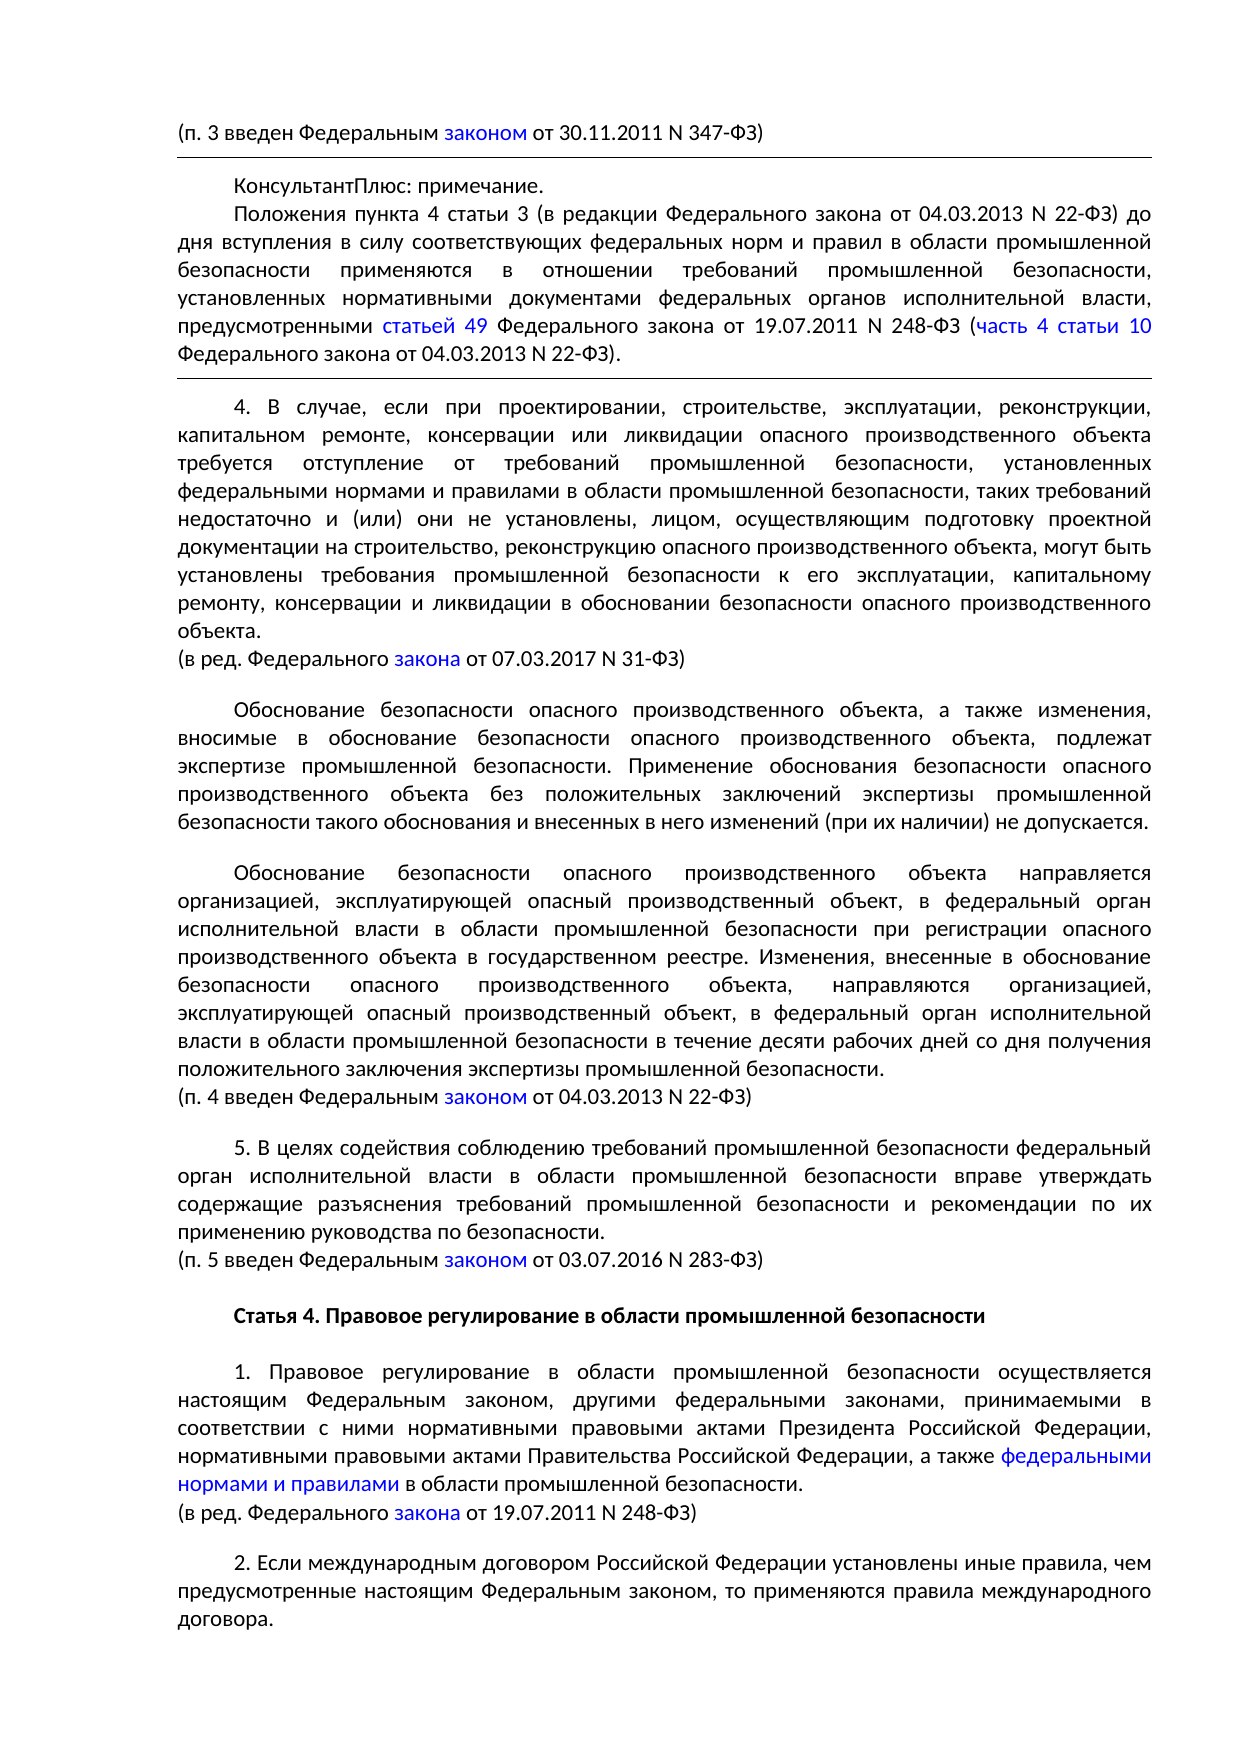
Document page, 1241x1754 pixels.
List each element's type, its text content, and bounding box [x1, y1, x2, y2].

text (п. 3 введен Федеральным законом от 30.11.2011 N 347-ФЗ) [177, 118, 1152, 146]
text (в ред. Федерального закона от 19.07.2011 N 248-ФЗ) [177, 1498, 1152, 1526]
text (п. 4 введен Федеральным законом от 04.03.2013 N 22-ФЗ) [177, 1082, 1152, 1110]
text (п. 5 введен Федеральным законом от 03.07.2016 N 283-ФЗ) [177, 1245, 1152, 1273]
text 5. В целях содействия соблюдению требований промышленной безопасности федеральный орган исполнительной власти в области промышленной безопасности вправе утверждать содержащие разъяснения требований промышленной безопасности и рекомендации по их применению руководства по безопасности. [177, 1133, 1152, 1245]
title Статья 4. Правовое регулирование в области промышленной безопасности [177, 1301, 1152, 1329]
text Обоснование безопасности опасного производственного объекта, а также изменения, вносимые в обоснование безопасности опасного производственного объекта, подлежат экспертизе промышленной безопасности. Применение обоснования безопасности опасного производственного объекта без положительных заключений экспертизы промышленной безопасности такого обоснования и внесенных в него изменений (при их наличии) не допускается. [177, 695, 1152, 835]
text КонсультантПлюс: примечание. [177, 171, 1152, 199]
text (в ред. Федерального закона от 07.03.2017 N 31-ФЗ) [177, 644, 1152, 672]
text 1. Правовое регулирование в области промышленной безопасности осуществляется настоящим Федеральным законом, другими федеральными законами, принимаемыми в соответствии с ними нормативными правовыми актами Президента Российской Федерации, нормативными правовыми актами Правительства Российской Федерации, а также федеральными нормами и правилами в области промышленной безопасности. [177, 1357, 1152, 1498]
text 4. В случае, если при проектировании, строительстве, эксплуатации, реконструкции, капитальном ремонте, консервации или ликвидации опасного производственного объекта требуется отступление от требований промышленной безопасности, установленных федеральными нормами и правилами в области промышленной безопасности, таких требований недостаточно и (или) они не установлены, лицом, осуществляющим подготовку проектной документации на строительство, реконструкцию опасного производственного объекта, могут быть установлены требования промышленной безопасности к его эксплуатации, капитальному ремонту, консервации и ликвидации в обосновании безопасности опасного производственного объекта. [177, 392, 1152, 644]
text 2. Если международным договором Российской Федерации установлены иные правила, чем предусмотренные настоящим Федеральным законом, то применяются правила международного договора. [177, 1548, 1152, 1633]
text Положения пункта 4 статьи 3 (в редакции Федерального закона от 04.03.2013 N 22-ФЗ) до дня вступления в силу соответствующих федеральных норм и правил в области промышленной безопасности применяются в отношении требований промышленной безопасности, установленных нормативными документами федеральных органов исполнительной власти, предусмотренными статьей 49 Федерального закона от 19.07.2011 N 248-ФЗ (часть 4 статьи 10 Федерального закона от 04.03.2013 N 22-ФЗ). [177, 199, 1152, 367]
text Обоснование безопасности опасного производственного объекта направляется организацией, эксплуатирующей опасный производственный объект, в федеральный орган исполнительной власти в области промышленной безопасности при регистрации опасного производственного объекта в государственном реестре. Изменения, внесенные в обоснование безопасности опасного производственного объекта, направляются организацией, эксплуатирующей опасный производственный объект, в федеральный орган исполнительной власти в области промышленной безопасности в течение десяти рабочих дней со дня получения положительного заключения экспертизы промышленной безопасности. [177, 858, 1152, 1082]
